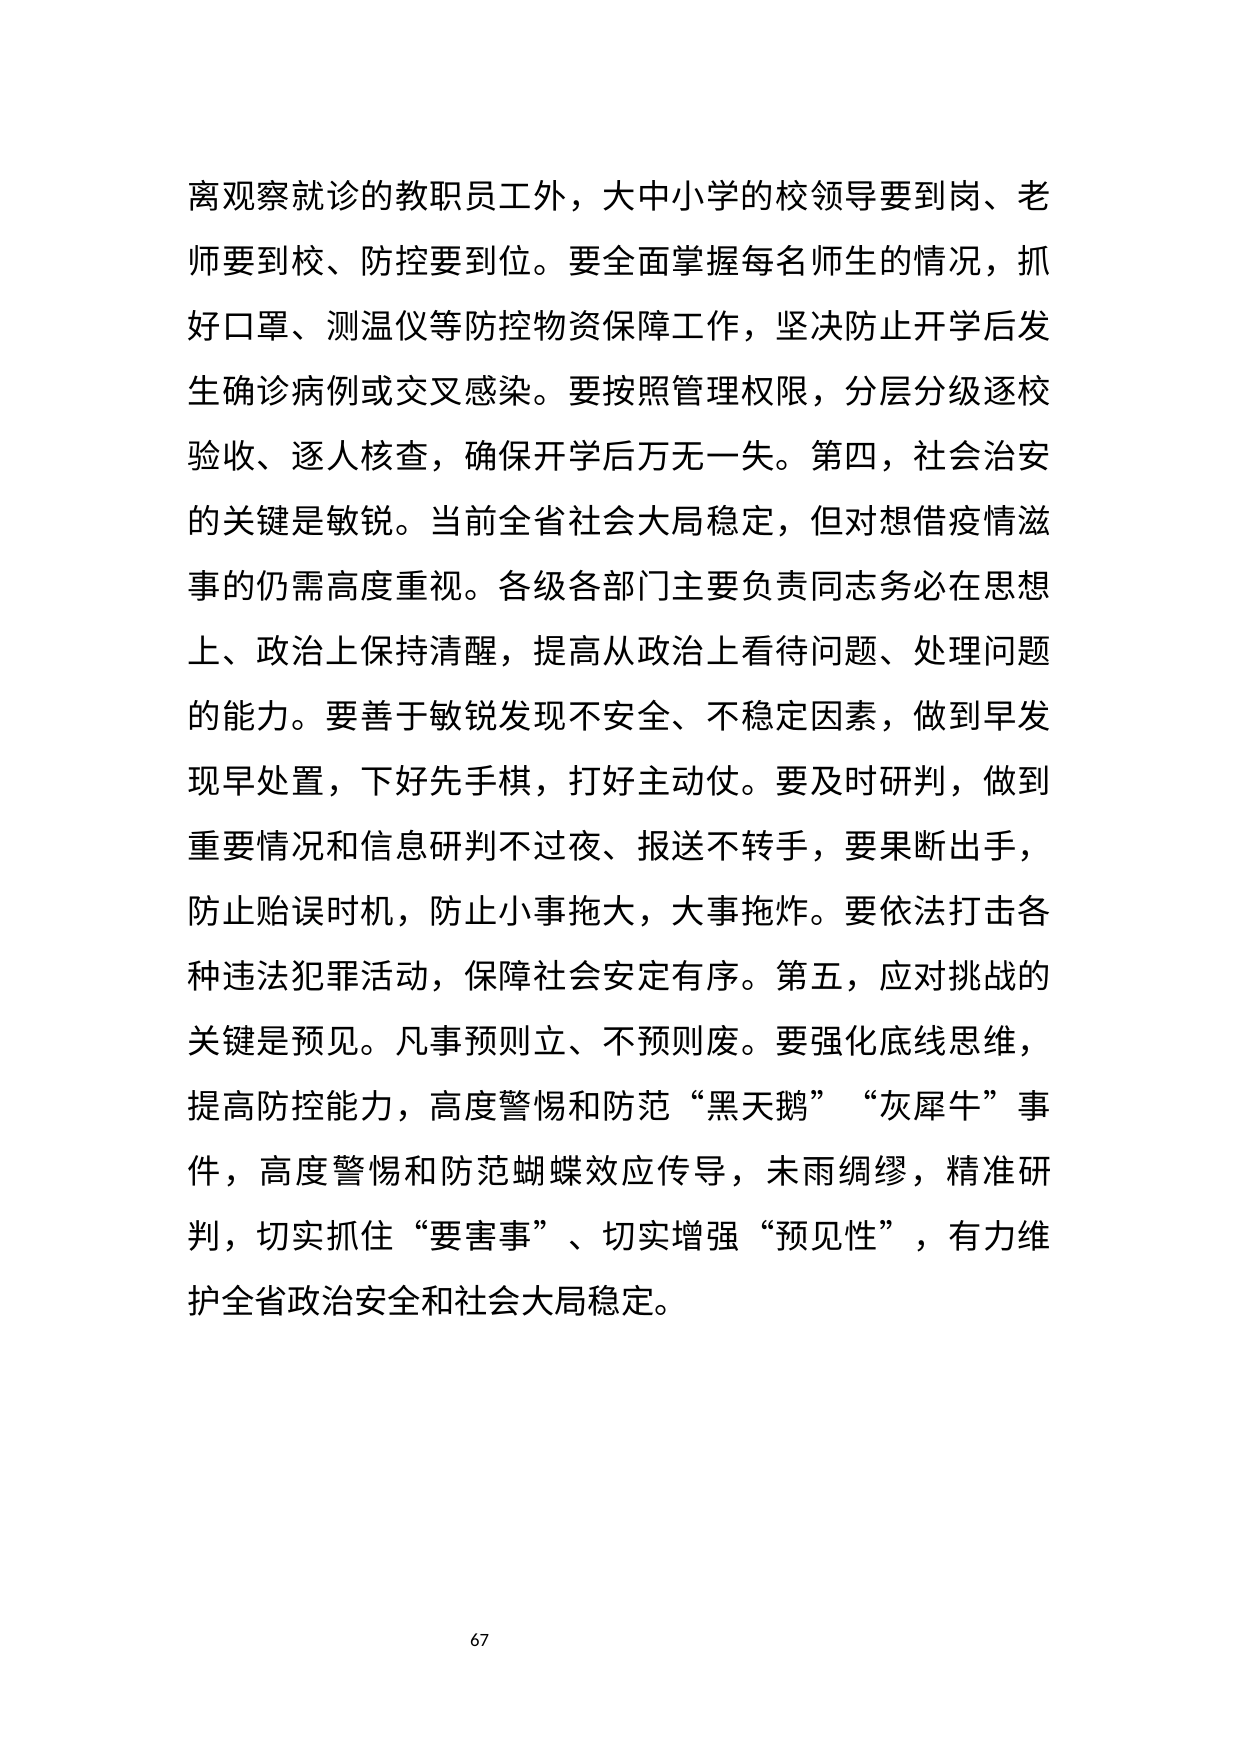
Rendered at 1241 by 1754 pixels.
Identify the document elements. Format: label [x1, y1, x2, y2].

text [187, 162, 1053, 1332]
